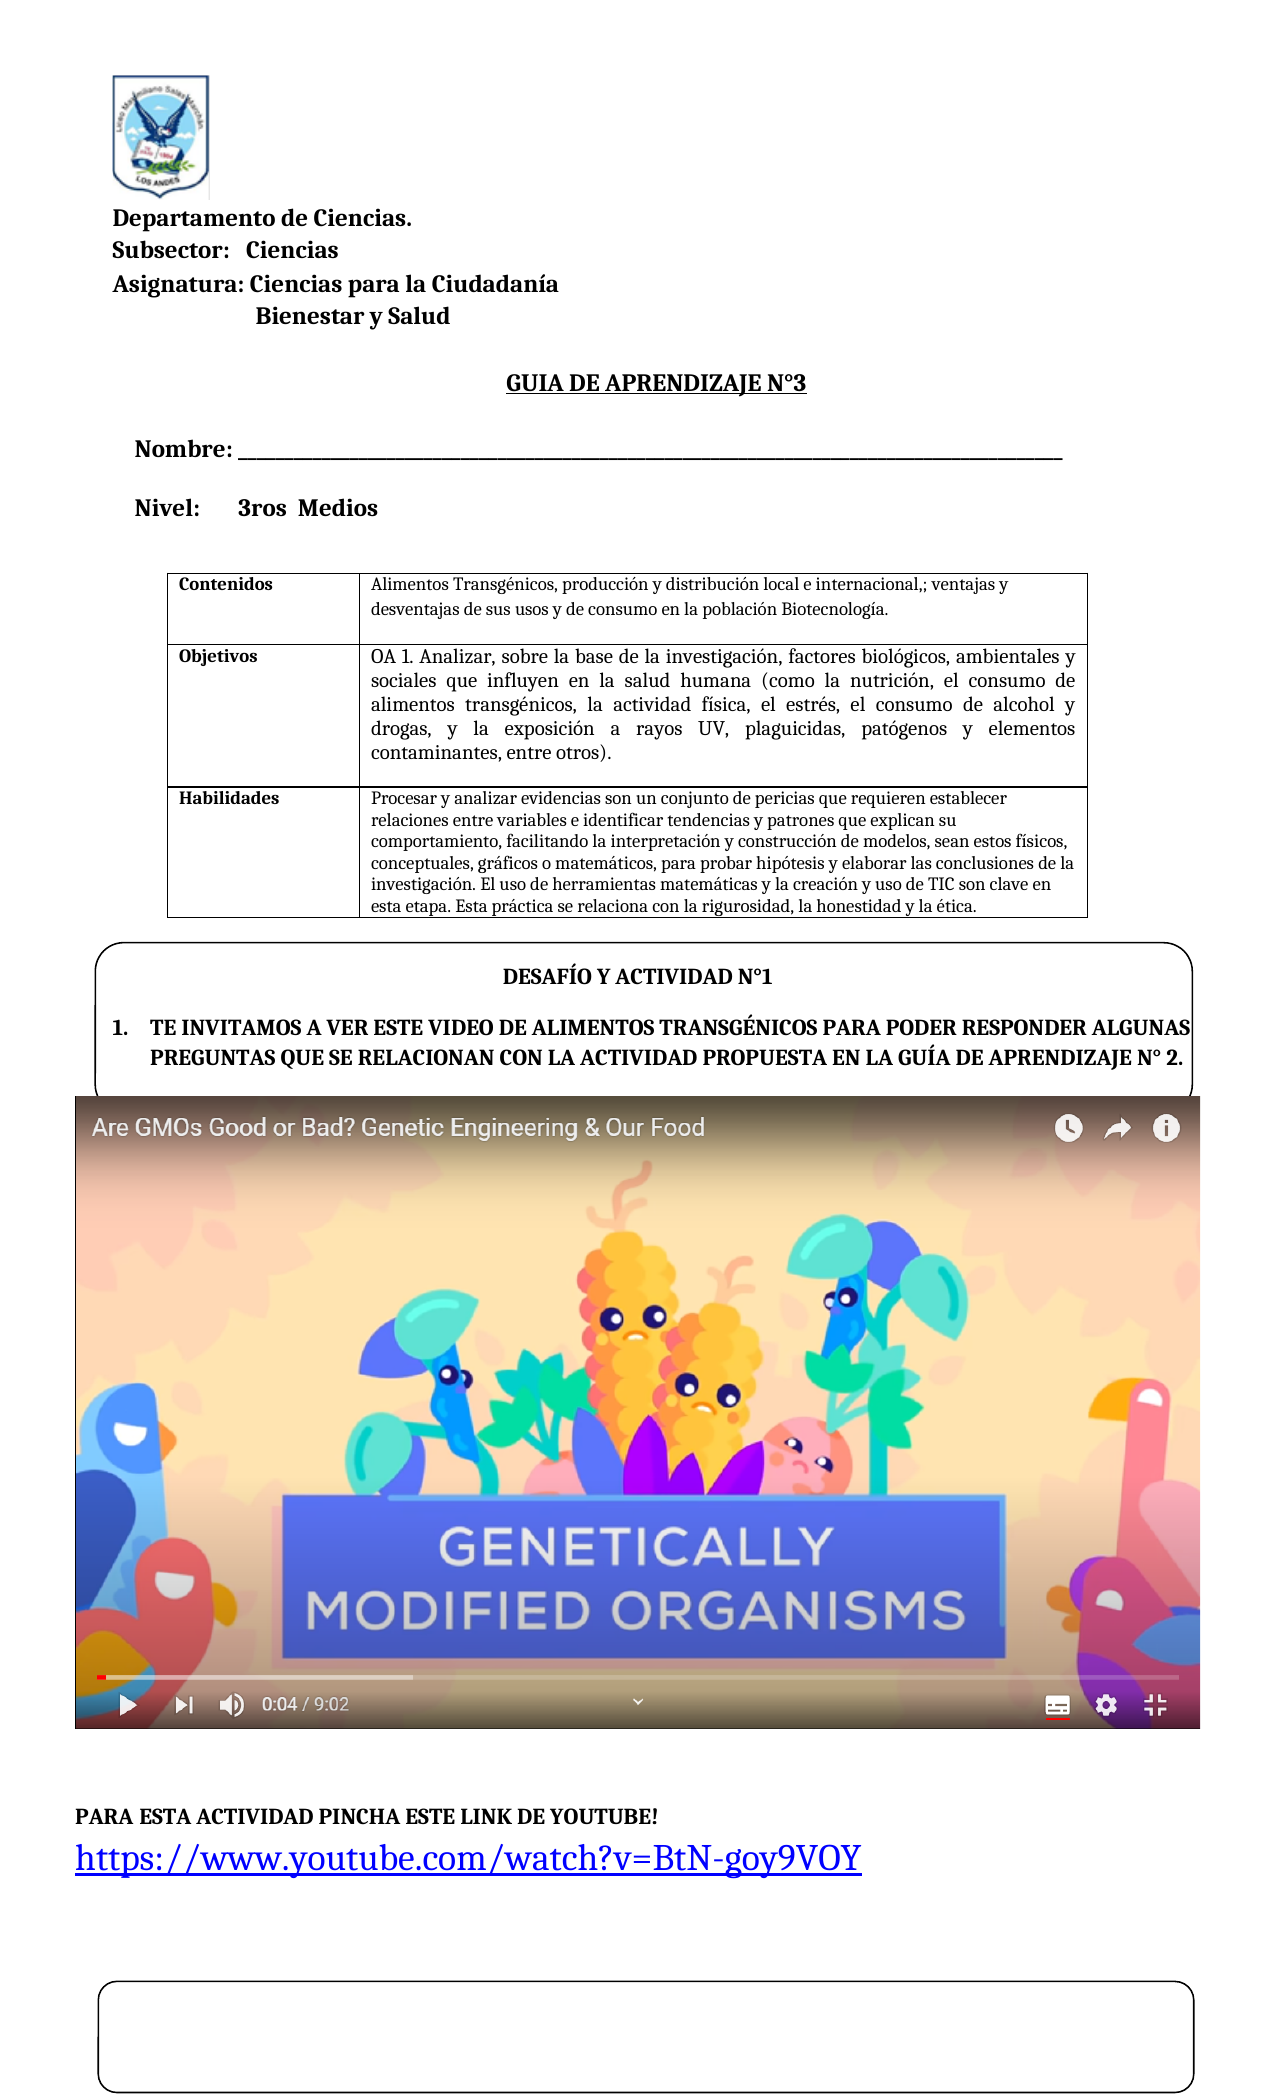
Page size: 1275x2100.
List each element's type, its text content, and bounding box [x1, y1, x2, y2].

text GUIA DE APRENDIZAJE N°3 [112, 368, 1200, 397]
table_header Alimentos Transgénicos, producción y distribución local e internacional,; ventajas y desventajas de sus usos y de consumo en la población Biotecnología. [360, 574, 1087, 644]
text Nivel: 3ros Medios [112, 494, 1200, 523]
text Departamento de Ciencias. [112, 203, 1200, 232]
list TE INVITAMOS A VER ESTE VIDEO DE ALIMENTOS TRANSGÉNICOS PARA PODER RESPONDER ALGUNAS PREGUNTAS QUE SE RELACIONAN CON LA ACTIVIDAD PROPUESTA EN LA GUÍA DE APRENDIZAJE N° 2. [112, 1015, 1200, 1071]
table_cell Habilidades [168, 788, 359, 917]
picture [112, 74, 211, 200]
text Asignatura: Ciencias para la Ciudadanía [112, 269, 1200, 298]
picture [75, 1096, 1200, 1729]
table_cell Procesar y analizar evidencias son un conjunto de pericias que requieren establecer relaciones entre variables e identificar tendencias y patrones que explican su comportamiento, facilitando la interpretación y construcción de modelos, sean estos físicos, conceptuales, gráficos o matemáticos, para probar hipótesis y elaborar las conclusiones de la investigación. El uso de herramientas matemáticas y la creación y uso de TIC son clave en esta etapa. Esta práctica se relaciona con la rigurosidad, la honestidad y la ética. [360, 788, 1087, 917]
text Bienestar y Salud [112, 302, 1200, 331]
text DESAFÍO Y ACTIVIDAD N°1 [75, 964, 1200, 990]
table_cell Objetivos [168, 645, 359, 786]
text PARA ESTA ACTIVIDAD PINCHA ESTE LINK DE YOUTUBE! https://www.youtube.com/watch?v=BtN-goy9VOY [75, 1804, 1200, 1880]
text Nombre: _________________________________________________________________________________________ [112, 434, 1200, 463]
table_cell OA 1. Analizar, sobre la base de la investigación, factores biológicos, ambientales y sociales que influyen en la salud humana (como la nutrición, el consumo de alimentos transgénicos, la actividad física, el estrés, el consumo de alcohol y drogas, y la exposición a rayos UV, plaguicidas, patógenos y elementos contaminantes, entre otros). [360, 645, 1087, 786]
text Subsector: Ciencias [112, 236, 1200, 265]
table_header Contenidos [168, 574, 359, 644]
